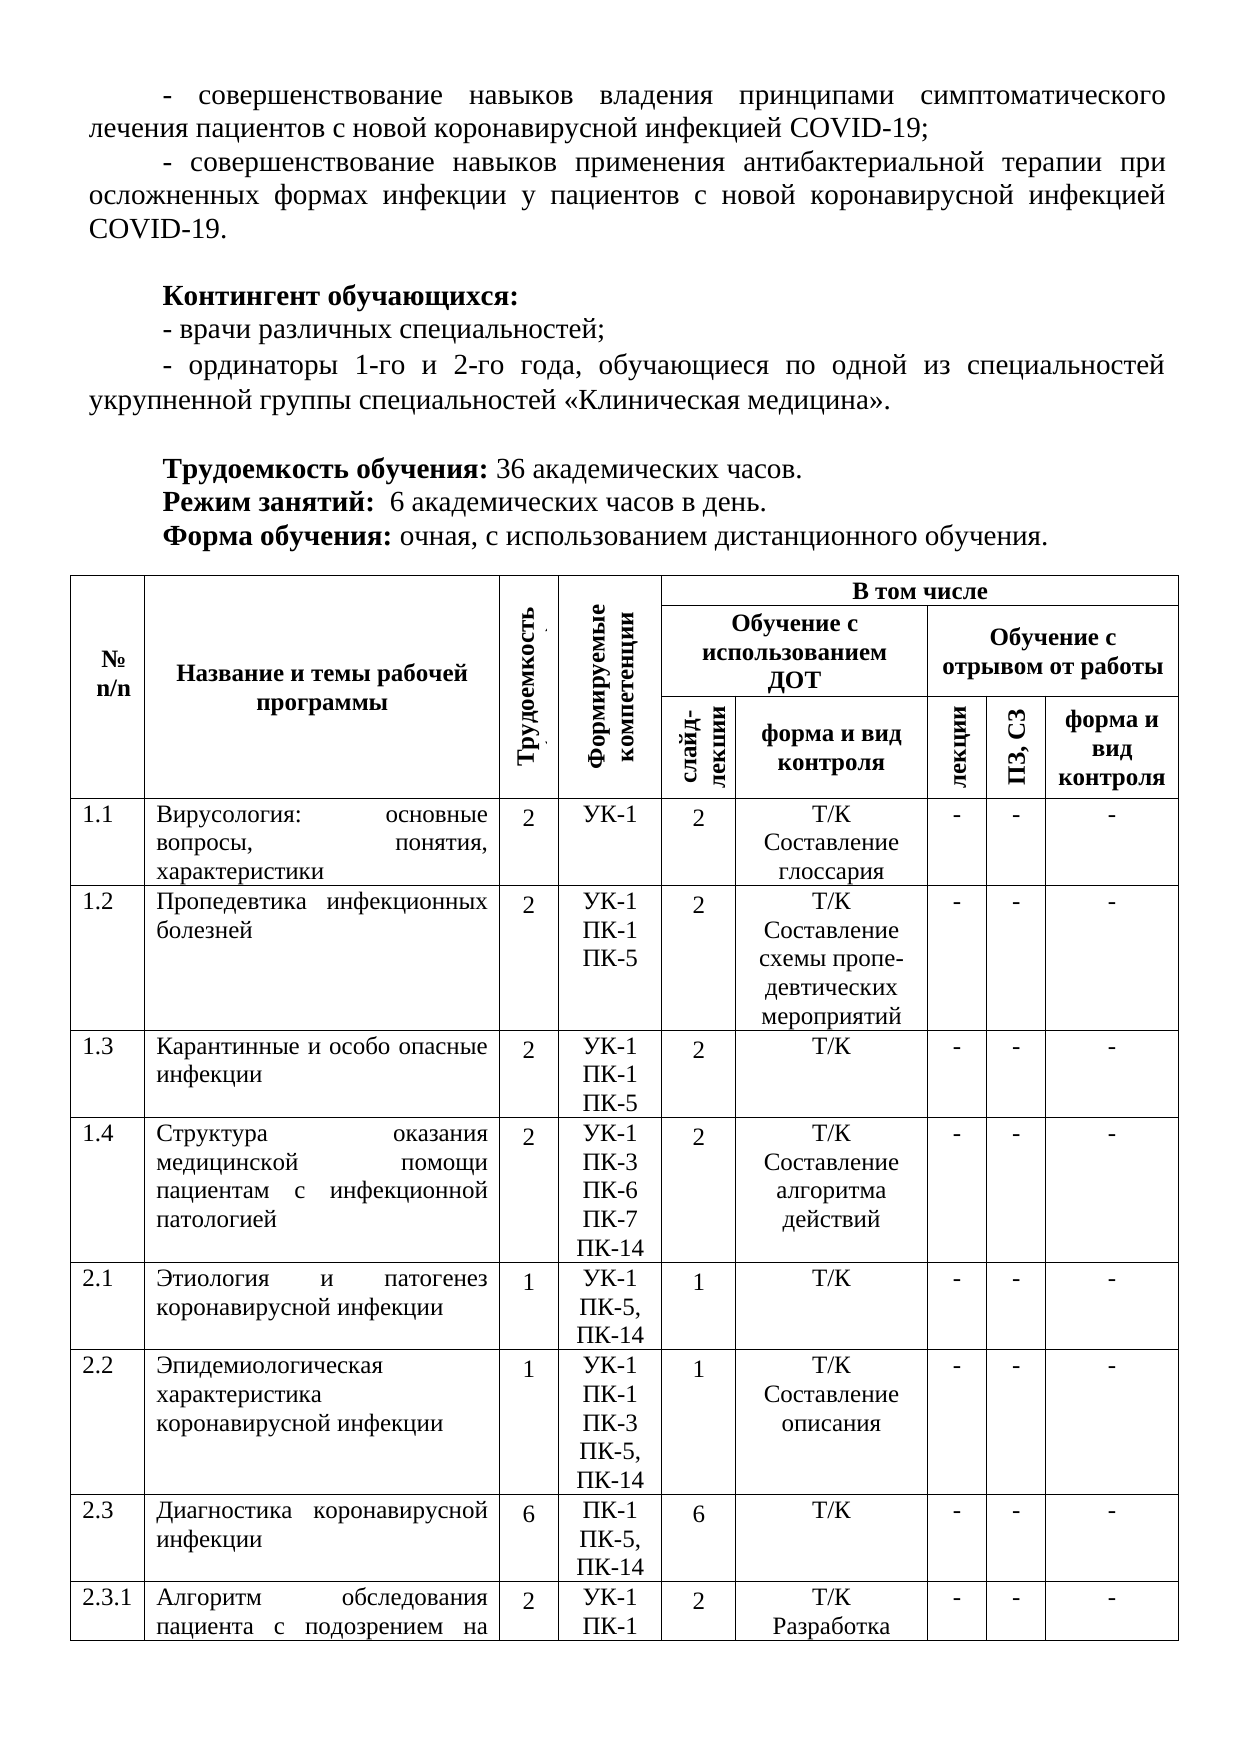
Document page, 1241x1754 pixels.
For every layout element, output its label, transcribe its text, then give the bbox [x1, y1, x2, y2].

table_cell УК-1 [559, 799, 661, 885]
text Контингент обучающихся: [89, 278, 1167, 312]
table_cell - [928, 1350, 986, 1494]
table_cell Алгоритм обследования пациента с подозрением на COVID-19 [145, 1582, 499, 1640]
text - совершенствование навыков применения антибактериальной терапии при осложненных формах инфекции у пациентов с новой коронавирусной инфекцией COVID-19. [89, 144, 1167, 244]
table_cell 1.4 [71, 1118, 144, 1262]
table_cell Эпидемиологическая характеристика коронавирусной инфекции [145, 1350, 499, 1494]
table_cell Диагностика коронавирусной инфекции [145, 1495, 499, 1581]
table_cell 2 [500, 1582, 558, 1640]
table_cell Вирусология: основные вопросы, понятия, характеристики [145, 799, 499, 885]
table_cell 1.2 [71, 886, 144, 1030]
table_cell - [987, 1350, 1045, 1494]
table_cell - [1046, 1495, 1178, 1581]
text - совершенствование навыков владения принципами симптоматического лечения пациентов с новой коронавирусной инфекцией COVID-19; [89, 77, 1167, 144]
table_cell Карантинные и особо опасные инфекции [145, 1031, 499, 1117]
table_cell 1 [662, 1350, 735, 1494]
table_cell Т/К Составление описания [736, 1350, 927, 1494]
table_cell УК-1 ПК-3 ПК-6 ПК-7 ПК-14 [559, 1118, 661, 1262]
table_cell 1.3 [71, 1031, 144, 1117]
table_header Формируемые компетенции [559, 576, 661, 798]
table_cell Т/К Разработка алгоритма обследования пациента с применением ситуационных задач [736, 1582, 927, 1640]
table_cell Обучение с использованием ДОТ [662, 606, 927, 696]
table_cell 2.3 [71, 1495, 144, 1581]
table_cell 1 [500, 1350, 558, 1494]
table_cell - [928, 1263, 986, 1349]
table_cell 2 [662, 799, 735, 885]
table_cell - [1046, 799, 1178, 885]
table_cell - [987, 1582, 1045, 1640]
text - ординаторы 1-го и 2-го года, обучающиеся по одной из специальностей укрупненной группы специальностей «Клиническая медицина». [89, 347, 1167, 416]
table_cell 2 [500, 799, 558, 885]
table_cell - [987, 1495, 1045, 1581]
table_cell УК-1 ПК-1 ПК-5 [559, 886, 661, 1030]
table_cell - [1046, 1263, 1178, 1349]
table_cell - [928, 1495, 986, 1581]
table_cell Т/К Составление схемы пропе-девтических мероприятий [736, 886, 927, 1030]
table_cell - [1046, 1031, 1178, 1117]
table_cell УК-1 ПК-1 ПК-3 ПК-5, ПК-14 [559, 1350, 661, 1494]
table_cell УК-1 ПК-5, ПК-14 [559, 1263, 661, 1349]
text Режим занятий: 6 академических часов в день. [89, 484, 1167, 518]
table_cell - [987, 886, 1045, 1030]
table_cell Этиология и патогенез коронавирусной инфекции [145, 1263, 499, 1349]
table_cell лекции [928, 697, 986, 798]
table_cell - [928, 1118, 986, 1262]
table_cell 2 [662, 1118, 735, 1262]
table_cell - [928, 1031, 986, 1117]
table_cell 1 [500, 1263, 558, 1349]
table_cell 2.2 [71, 1350, 144, 1494]
text - врачи различных специальностей; [89, 312, 1167, 345]
table_cell - [987, 1031, 1045, 1117]
table_cell 2 [500, 1031, 558, 1117]
table_cell слайд- лекции [662, 697, 735, 798]
table_cell Т/К Составление алгоритма действий [736, 1118, 927, 1262]
table_cell - [987, 1118, 1045, 1262]
table_cell - [1046, 1350, 1178, 1494]
table_cell форма и вид контроля [736, 697, 927, 798]
table_cell УК-1 ПК-1 ПК-5 [559, 1031, 661, 1117]
table_cell Т/К [736, 1031, 927, 1117]
table_cell - [928, 799, 986, 885]
table_cell 2 [500, 886, 558, 1030]
table_cell 2 [662, 1582, 735, 1640]
table_cell - [1046, 886, 1178, 1030]
table_cell Обучение с отрывом от работы [928, 606, 1178, 696]
table_cell 1.1 [71, 799, 144, 885]
table_cell Структура оказания медицинской помощи пациентам с инфекционной патологией [145, 1118, 499, 1262]
table_cell 2 [500, 1118, 558, 1262]
table_cell Пропедевтика инфекционных болезней [145, 886, 499, 1030]
table_cell 2.1 [71, 1263, 144, 1349]
table_header Название и темы рабочей программы [145, 576, 499, 798]
table_cell форма и вид контроля [1046, 697, 1178, 798]
table_cell - [928, 886, 986, 1030]
table_cell - [1046, 1582, 1178, 1640]
text Форма обучения: очная, с использованием дистанционного обучения. [89, 518, 1167, 551]
table_cell УК-1 ПК-1 ПК-5, ПК-14 [559, 1582, 661, 1640]
table_cell - [987, 799, 1045, 885]
table_cell 6 [662, 1495, 735, 1581]
text Трудоемкость обучения: 36 академических часов. [89, 451, 1167, 484]
table_cell 2 [662, 1031, 735, 1117]
table_cell ПК-1 ПК-5, ПК-14 [559, 1495, 661, 1581]
table_cell Т/К [736, 1263, 927, 1349]
table_header В том числе [662, 576, 1178, 605]
table_cell Т/К [736, 1495, 927, 1581]
table_cell 6 [500, 1495, 558, 1581]
table_cell - [928, 1582, 986, 1640]
table_cell - [987, 1263, 1045, 1349]
table_header № n/n [71, 576, 144, 798]
table_cell ПЗ, СЗ [987, 697, 1045, 798]
table_cell Т/К Составление глоссария [736, 799, 927, 885]
table_header Трудоемкость (акад. час.) [500, 576, 558, 798]
table_cell 2.3.1 [71, 1582, 144, 1640]
table_cell - [1046, 1118, 1178, 1262]
table_cell 2 [662, 886, 735, 1030]
table_cell 1 [662, 1263, 735, 1349]
